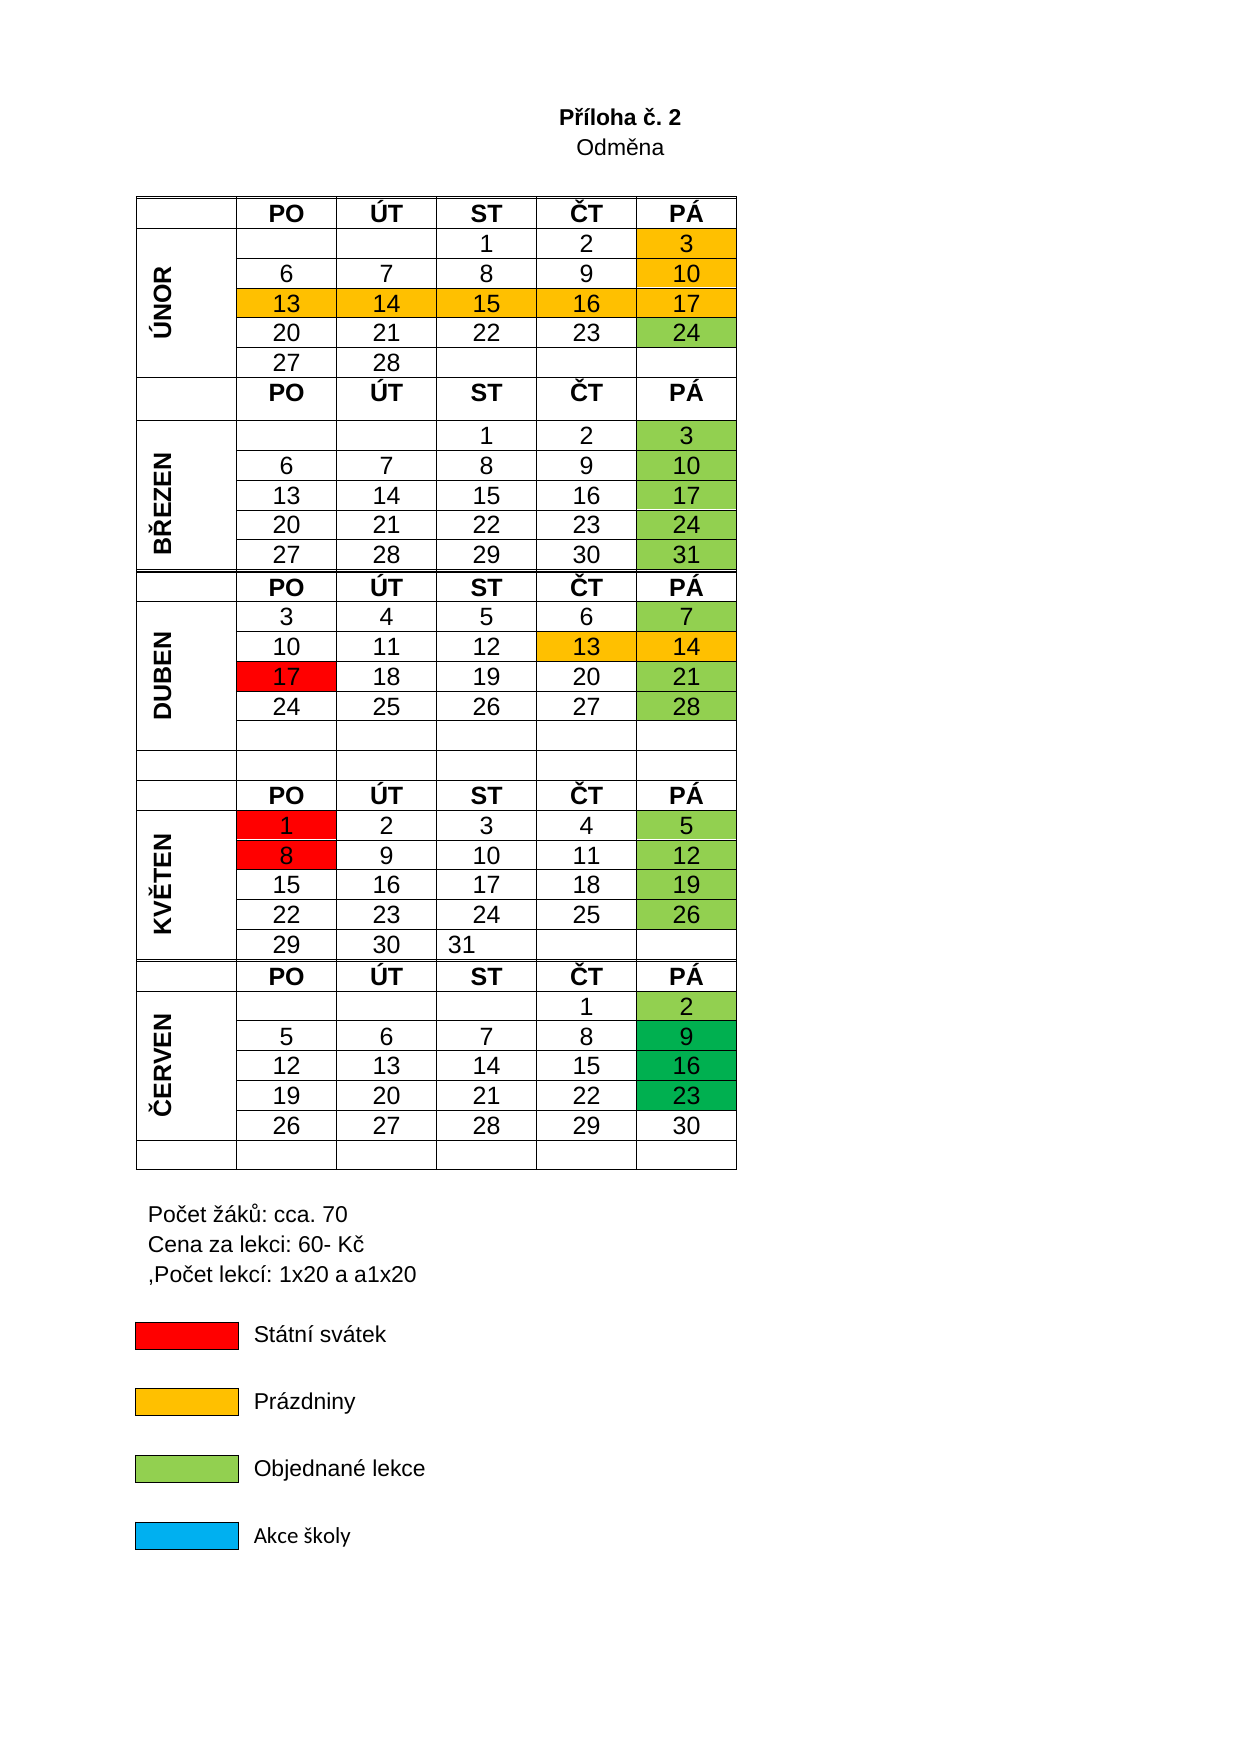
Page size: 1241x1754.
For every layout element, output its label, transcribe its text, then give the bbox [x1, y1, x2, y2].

table_cell 29 [237, 930, 336, 959]
table_header [136, 1389, 238, 1415]
table_cell 3 [437, 811, 536, 839]
table_header [136, 1456, 238, 1482]
table_cell 26 [237, 1111, 336, 1139]
table_cell 21 [337, 318, 436, 347]
table_cell 11 [537, 841, 636, 869]
table_cell PO [237, 378, 336, 420]
table_cell 10 [637, 259, 736, 287]
table_cell [137, 573, 236, 601]
table_cell 12 [437, 632, 536, 661]
table_cell ÚT [337, 199, 436, 228]
table_cell 16 [537, 289, 636, 317]
table_cell ÚT [337, 962, 436, 991]
table_cell 13 [537, 632, 636, 661]
table_cell 28 [437, 1111, 536, 1139]
table_cell [437, 751, 536, 780]
table_cell 7 [337, 259, 436, 287]
table_cell 8 [537, 1021, 636, 1050]
table_cell 18 [337, 662, 436, 691]
table_cell ČT [537, 962, 636, 991]
table_cell 14 [437, 1051, 536, 1080]
table_cell [137, 378, 236, 420]
table_cell 9 [537, 451, 636, 480]
table_cell 15 [537, 1051, 636, 1080]
table_cell [637, 1141, 736, 1169]
table_cell ÚT [337, 378, 436, 420]
table_cell 18 [537, 870, 636, 899]
table_cell PO [237, 573, 336, 601]
table_cell 22 [437, 511, 536, 539]
list Státní svátek [148, 1321, 1093, 1383]
table_cell 26 [437, 692, 536, 720]
table_cell 30 [337, 930, 436, 959]
table_cell 24 [237, 692, 336, 720]
table_cell 28 [637, 692, 736, 720]
table_cell [437, 1141, 536, 1169]
table_header [136, 1323, 238, 1349]
table_cell [237, 421, 336, 450]
table_cell 14 [337, 289, 436, 317]
text Odměna [148, 134, 1093, 160]
table_cell 3 [637, 229, 736, 258]
table_cell 1 [537, 992, 636, 1020]
table_cell 24 [637, 318, 736, 347]
table_cell 1 [437, 421, 536, 450]
table_cell ÚT [337, 573, 436, 601]
table_cell 8 [437, 451, 536, 480]
table_cell 22 [537, 1081, 636, 1110]
table_cell 24 [437, 900, 536, 929]
table_cell [637, 930, 736, 959]
table_cell [437, 992, 536, 1020]
table_cell [537, 1141, 636, 1169]
table_cell 23 [337, 900, 436, 929]
table_cell 10 [237, 632, 336, 661]
table_cell 6 [337, 1021, 436, 1050]
table_cell 27 [237, 540, 336, 569]
table_cell 1 [437, 229, 536, 258]
table_cell 14 [637, 632, 736, 661]
table_cell 17 [437, 870, 536, 899]
table_cell [137, 781, 236, 810]
table_cell 20 [337, 1081, 436, 1110]
table_cell [237, 229, 336, 258]
table_cell ST [437, 199, 536, 228]
list Cena za lekci: 60- Kč [148, 1231, 1093, 1257]
table_cell 16 [537, 481, 636, 509]
table_cell 11 [337, 632, 436, 661]
table_cell [537, 721, 636, 750]
table_cell PÁ [637, 199, 736, 228]
table_cell 24 [637, 511, 736, 539]
table_cell [237, 1141, 336, 1169]
table_cell 3 [637, 421, 736, 450]
table_cell DUBEN [137, 602, 236, 750]
list Počet žáků: cca. 70 [148, 1201, 1093, 1227]
table_cell 16 [337, 870, 436, 899]
table_cell 20 [237, 318, 336, 347]
table_cell 21 [337, 511, 436, 539]
table_cell 28 [337, 540, 436, 569]
list ,Počet lekcí: 1x20 a a1x20 [148, 1261, 1093, 1287]
table_cell BŘEZEN [137, 421, 236, 569]
table_header [136, 1523, 238, 1549]
table_cell [137, 751, 236, 780]
list Objednané lekce [148, 1454, 1093, 1517]
table_cell 9 [337, 841, 436, 869]
table_cell 5 [637, 811, 736, 839]
table_cell [337, 992, 436, 1020]
table_cell 7 [637, 602, 736, 631]
table_cell 13 [237, 289, 336, 317]
table_cell PO [237, 781, 336, 810]
table_cell [337, 751, 436, 780]
table_cell 1 [237, 811, 336, 839]
table_cell 27 [337, 1111, 436, 1139]
table_cell [437, 348, 536, 377]
table_cell 29 [437, 540, 536, 569]
table_cell 10 [637, 451, 736, 480]
table_cell 15 [437, 289, 536, 317]
table_cell [137, 199, 236, 228]
table_cell 4 [537, 811, 636, 839]
table_cell PÁ [637, 573, 736, 601]
table_cell 7 [337, 451, 436, 480]
table_cell [237, 992, 336, 1020]
table_cell 6 [237, 451, 336, 480]
table_cell 22 [237, 900, 336, 929]
table_cell KVĚTEN [137, 811, 236, 959]
table_cell [337, 229, 436, 258]
table_cell 13 [337, 1051, 436, 1080]
table_cell ÚNOR [137, 229, 236, 377]
table_cell ČT [537, 781, 636, 810]
table_cell 23 [537, 318, 636, 347]
table_cell 25 [537, 900, 636, 929]
table_cell 26 [637, 900, 736, 929]
table_cell 23 [637, 1081, 736, 1110]
table_cell ST [437, 781, 536, 810]
table_cell 17 [637, 289, 736, 317]
table_cell ČT [537, 199, 636, 228]
table_cell 19 [437, 662, 536, 691]
table_cell 10 [437, 841, 536, 869]
table_cell PO [237, 199, 336, 228]
table_cell 20 [237, 511, 336, 539]
table_cell 8 [237, 841, 336, 869]
table_cell ČT [537, 378, 636, 420]
table_cell [537, 751, 636, 780]
table_cell 19 [637, 870, 736, 899]
table_cell [237, 751, 336, 780]
table_cell 20 [537, 662, 636, 691]
table_cell 2 [537, 421, 636, 450]
text Příloha č. 2 [148, 103, 1093, 130]
table_cell 29 [537, 1111, 636, 1139]
table_cell [137, 962, 236, 991]
table_cell [537, 930, 636, 959]
table_cell 15 [437, 481, 536, 509]
table_cell ÚT [337, 781, 436, 810]
table_cell 17 [637, 481, 736, 509]
table_cell [637, 751, 736, 780]
table_cell 21 [437, 1081, 536, 1110]
table_cell 30 [537, 540, 636, 569]
table_cell 27 [537, 692, 636, 720]
table_cell [337, 421, 436, 450]
table_cell 14 [337, 481, 436, 509]
table_cell ST [437, 378, 536, 420]
table_cell 15 [237, 870, 336, 899]
table_cell 5 [437, 602, 536, 631]
table_cell 30 [637, 1111, 736, 1139]
table_cell 31 [637, 540, 736, 569]
table_cell [137, 1141, 236, 1169]
table_cell 2 [637, 992, 736, 1020]
table_cell 27 [237, 348, 336, 377]
table_cell 2 [337, 811, 436, 839]
list Prázdniny [148, 1388, 1093, 1450]
table_cell 3 [237, 602, 336, 631]
table_cell 8 [437, 259, 536, 287]
table_cell 19 [237, 1081, 336, 1110]
table_cell 4 [337, 602, 436, 631]
table_cell 21 [637, 662, 736, 691]
table_cell 22 [437, 318, 536, 347]
table_cell [537, 348, 636, 377]
text Akce školy [239, 1521, 1093, 1549]
table_cell [437, 721, 536, 750]
table_cell PO [237, 962, 336, 991]
table_cell ČERVEN [137, 992, 236, 1139]
table_cell [337, 721, 436, 750]
table_cell [237, 721, 336, 750]
table_cell 31 [437, 930, 536, 959]
table_cell 17 [237, 662, 336, 691]
table_cell [637, 348, 736, 377]
table_cell ST [437, 962, 536, 991]
table_cell 12 [637, 841, 736, 869]
table_cell 16 [637, 1051, 736, 1080]
table_cell 9 [637, 1021, 736, 1050]
table_cell 23 [537, 511, 636, 539]
table_cell 13 [237, 481, 336, 509]
table_cell PÁ [637, 962, 736, 991]
table_cell PÁ [637, 378, 736, 420]
table_cell 2 [537, 229, 636, 258]
table_cell 9 [537, 259, 636, 287]
table_cell ST [437, 573, 536, 601]
table_cell PÁ [637, 781, 736, 810]
table_cell 25 [337, 692, 436, 720]
table_cell 12 [237, 1051, 336, 1080]
table_cell [637, 721, 736, 750]
table_cell 6 [237, 259, 336, 287]
table_cell 5 [237, 1021, 336, 1050]
table_cell 7 [437, 1021, 536, 1050]
table_cell ČT [537, 573, 636, 601]
table_cell 28 [337, 348, 436, 377]
table_cell [337, 1141, 436, 1169]
table_cell 6 [537, 602, 636, 631]
